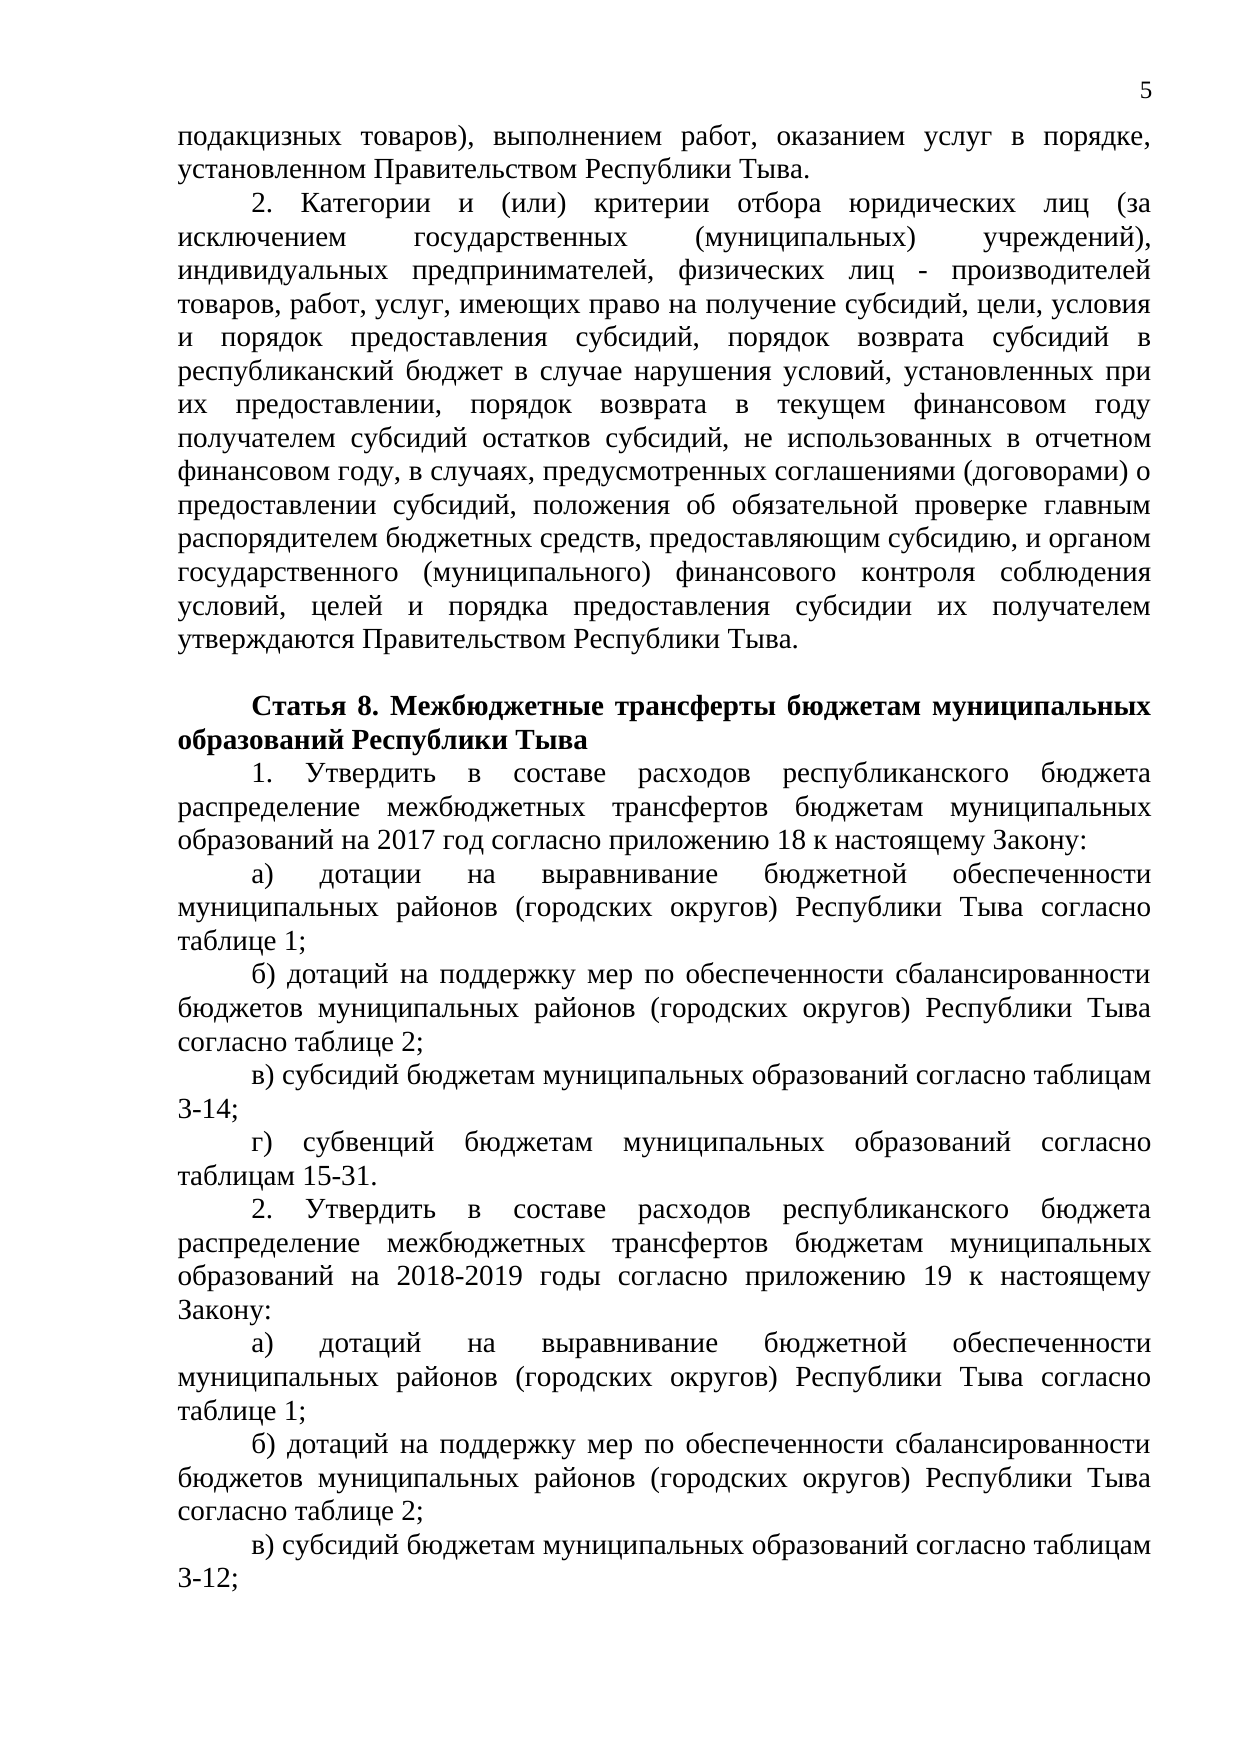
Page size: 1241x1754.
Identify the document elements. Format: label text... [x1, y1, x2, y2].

text Статья 8. Межбюджетные трансферты бюджетам муниципальных образований Республики Тыва [177, 688, 1152, 755]
text б) дотаций на поддержку мер по обеспеченности сбалансированности бюджетов муниципальных районов (городских округов) Республики Тыва согласно таблице 2; [177, 957, 1152, 1057]
text 2. Утвердить в составе расходов республиканского бюджета распределение межбюджетных трансфертов бюджетам муниципальных образований на 2018-2019 годы согласно приложению 19 к настоящему Закону: [177, 1191, 1152, 1326]
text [177, 118, 1152, 185]
text 1. Утвердить в составе расходов республиканского бюджета распределение межбюджетных трансфертов бюджетам муниципальных образований на 2017 год согласно приложению 18 к настоящему Закону: [177, 755, 1152, 856]
text б) дотаций на поддержку мер по обеспеченности сбалансированности бюджетов муниципальных районов (городских округов) Республики Тыва согласно таблице 2; [177, 1426, 1152, 1527]
text г) субвенций бюджетам муниципальных образований согласно таблицам 15-31. [177, 1124, 1152, 1191]
text а) дотаций на выравнивание бюджетной обеспеченности муниципальных районов (городских округов) Республики Тыва согласно таблице 1; [177, 1326, 1152, 1426]
text 2. Категории и (или) критерии отбора юридических лиц (за исключением государственных (муниципальных) учреждений), индивидуальных предпринимателей, физических лиц - производителей товаров, работ, услуг, имеющих право на получение субсидий, цели, условия и порядок предоставления субсидий, порядок возврата субсидий в республиканский бюджет в случае нарушения условий, установленных при их предоставлении, порядок возврата в текущем финансовом году получателем субсидий остатков субсидий, не использованных в отчетном финансовом году, в случаях, предусмотренных соглашениями (договорами) о предоставлении субсидий, положения об обязательной проверке главным распорядителем бюджетных средств, предоставляющим субсидию, и органом государственного (муниципального) финансового контроля соблюдения условий, целей и порядка предоставления субсидии их получателем утверждаются Правительством Республики Тыва. [177, 185, 1152, 655]
text а) дотации на выравнивание бюджетной обеспеченности муниципальных районов (городских округов) Республики Тыва согласно таблице 1; [177, 856, 1152, 957]
text в) субсидий бюджетам муниципальных образований согласно таблицам 3-14; [177, 1057, 1152, 1124]
text в) субсидий бюджетам муниципальных образований согласно таблицам 3-12; [177, 1527, 1152, 1594]
